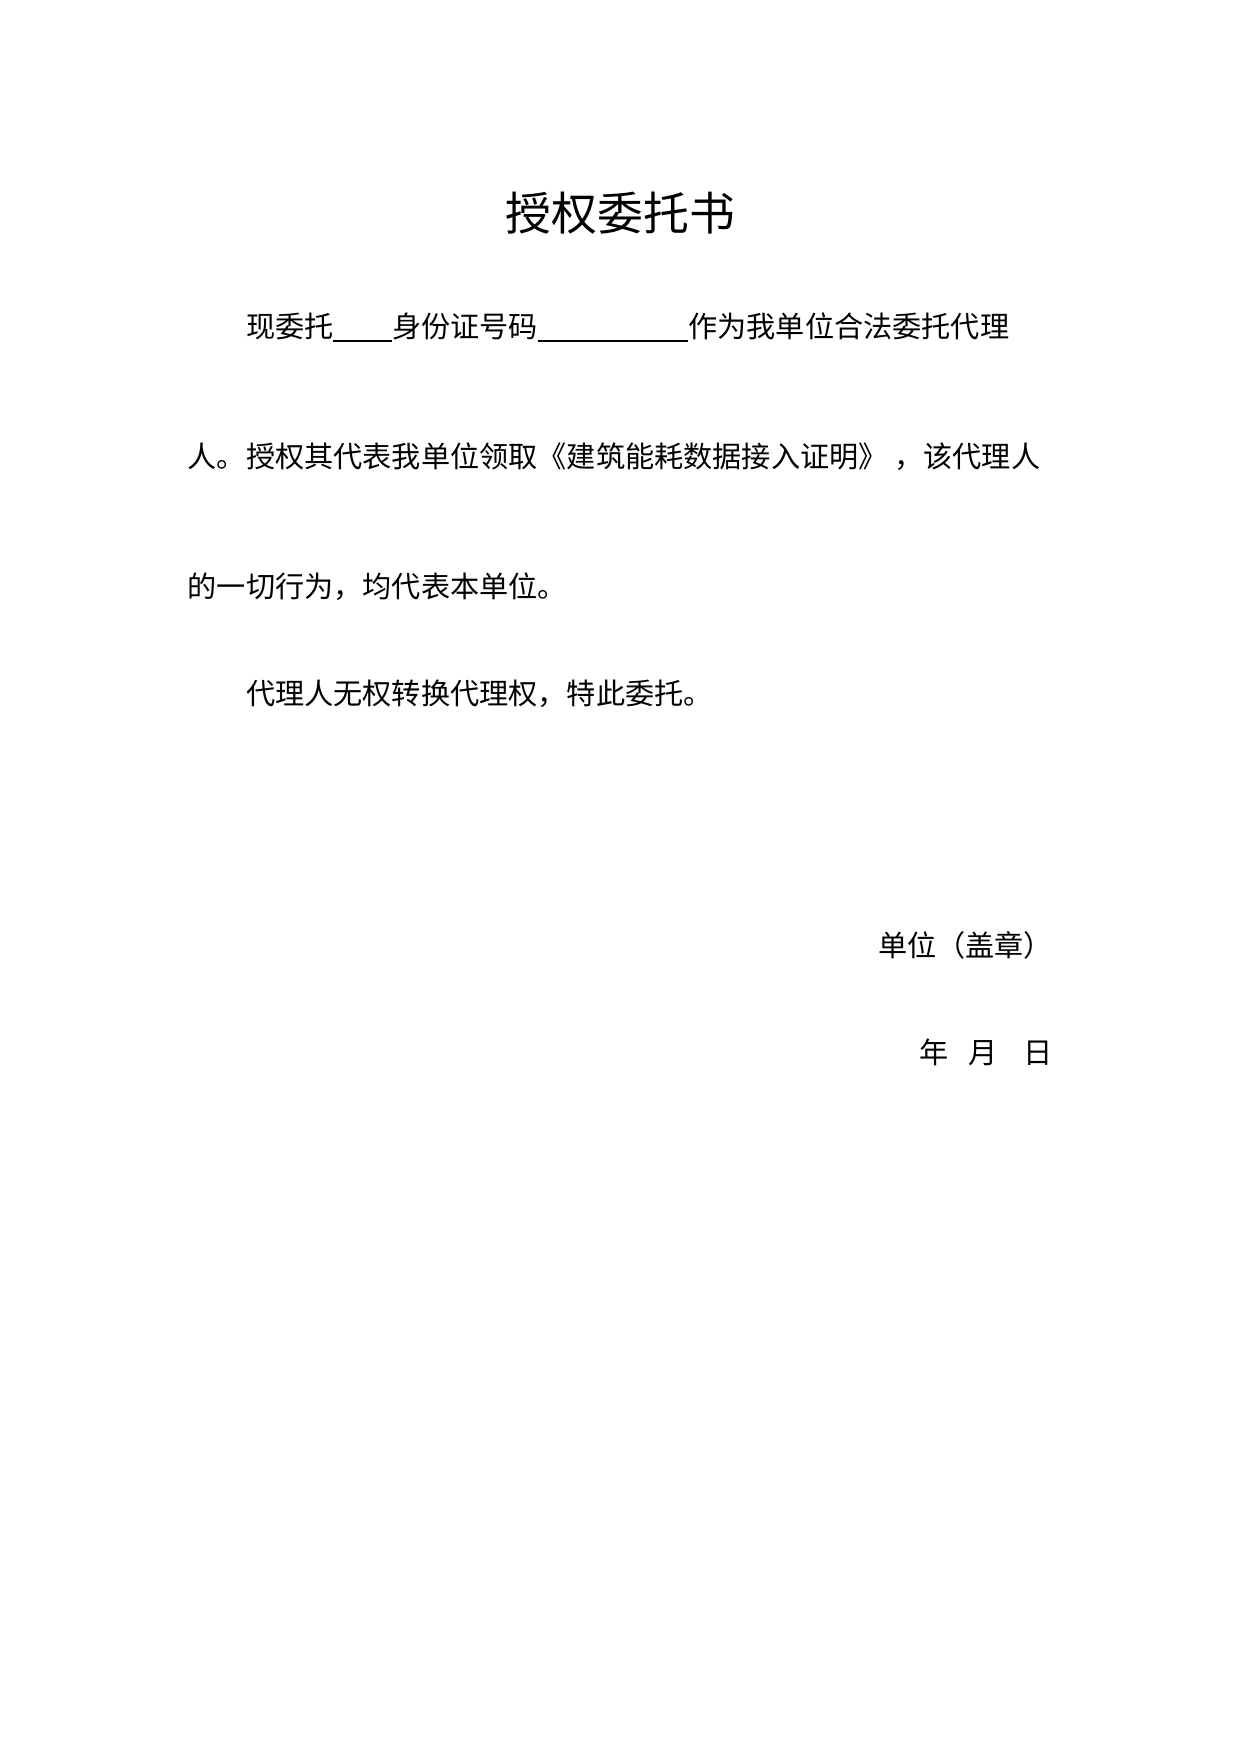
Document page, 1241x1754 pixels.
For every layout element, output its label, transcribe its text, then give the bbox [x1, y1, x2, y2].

text 单位（盖章） [187, 911, 1053, 976]
text 年 月 日 [187, 1018, 1053, 1083]
text 现委托 身份证号码 作为我单位合法委托代理人。授权其代表我单位领取《建筑能耗数据接入证明》 ，该代理人的一切行为，均代表本单位。 [187, 292, 1053, 617]
text 代理人无权转换代理权，特此委托。 [187, 659, 1053, 724]
text 授权委托书 [187, 162, 1053, 259]
